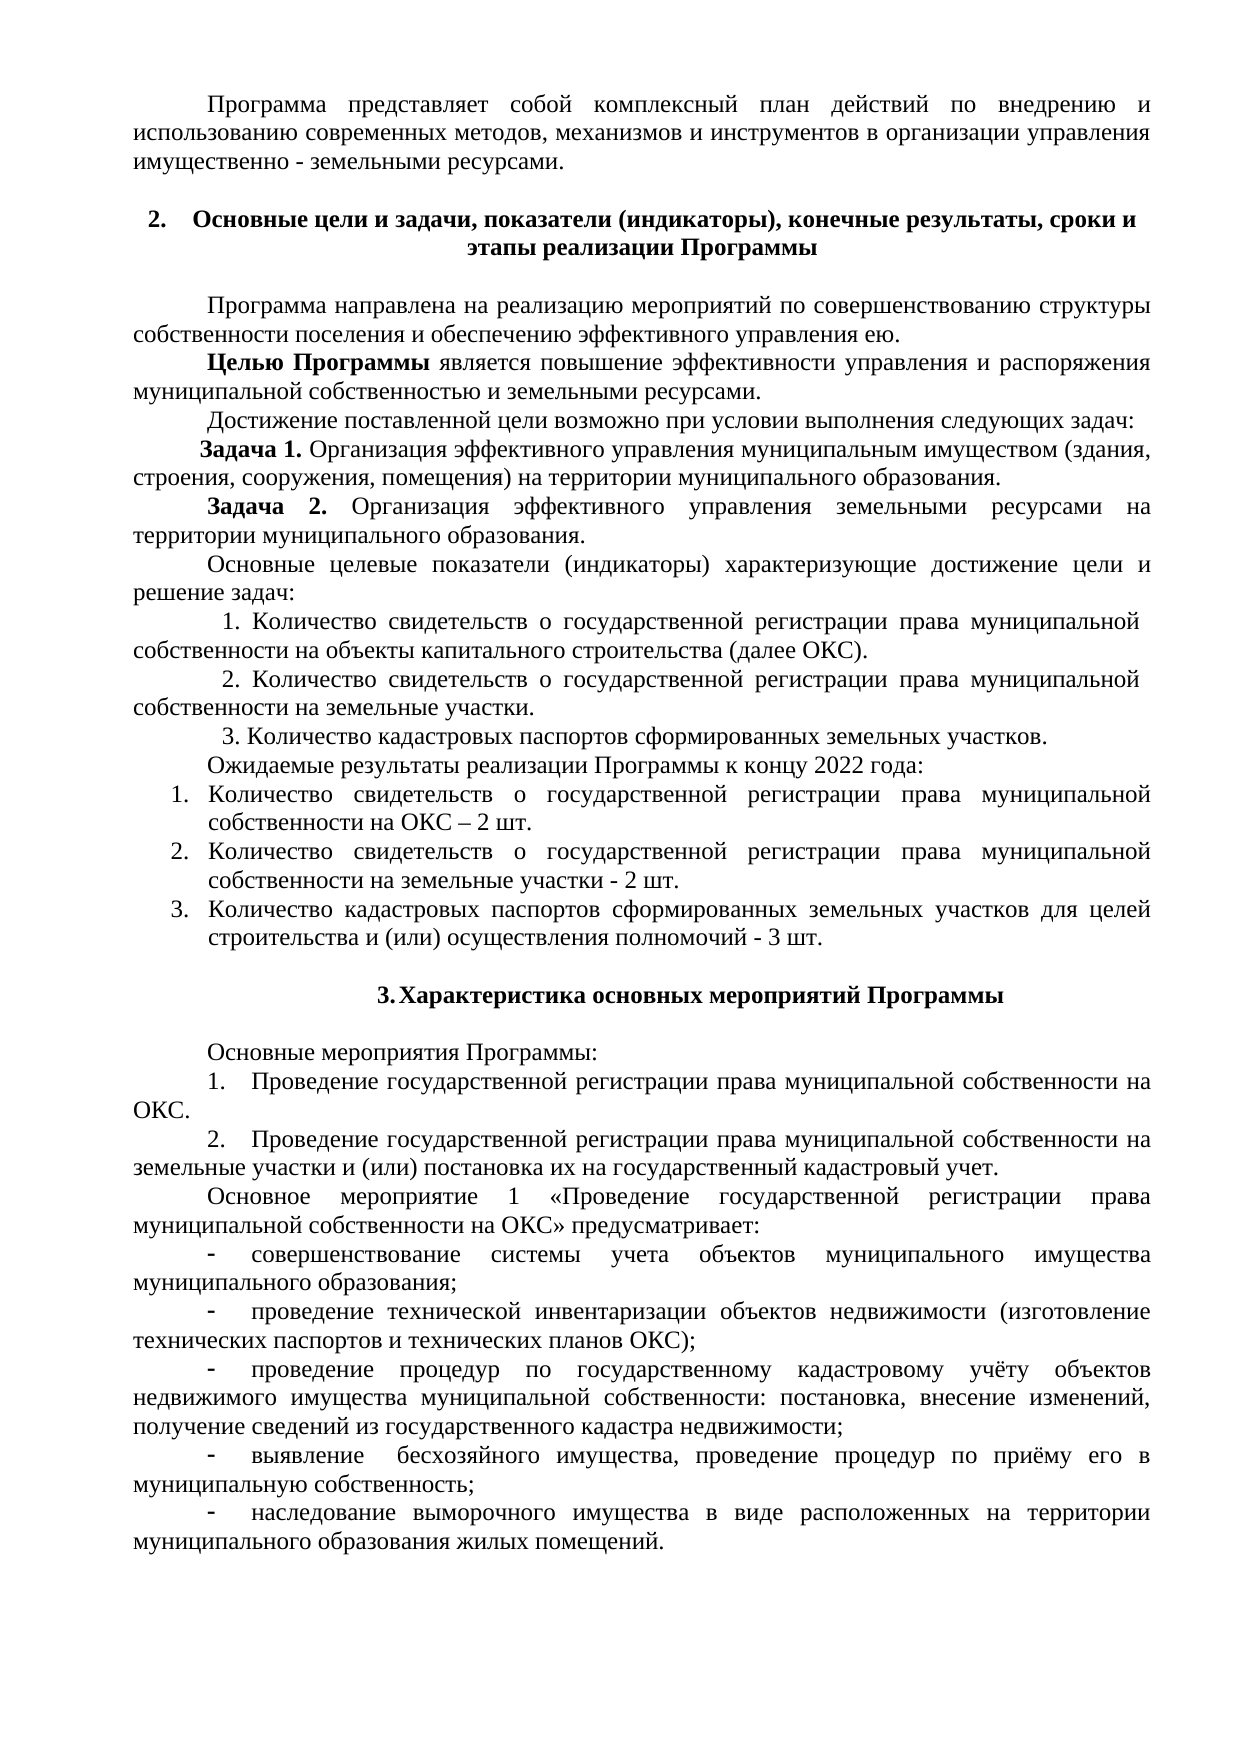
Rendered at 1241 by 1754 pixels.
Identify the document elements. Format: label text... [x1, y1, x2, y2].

list проведение технической инвентаризации объектов недвижимости (изготовление технических паспортов и технических планов ОКС); [133, 1296, 1152, 1354]
text Задача 2. Организация эффективного управления земельными ресурсами на территории муниципального образования. [133, 491, 1152, 549]
list совершенствование системы учета объектов муниципального имущества муниципального образования; [133, 1239, 1152, 1296]
text Основное мероприятие 1 «Проведение государственной регистрации права муниципальной собственности на ОКС» предусматривает: [133, 1181, 1152, 1239]
text Задача 1. Организация эффективного управления муниципальным имуществом (здания, строения, сооружения, помещения) на территории муниципального образования. [133, 434, 1152, 491]
text Достижение поставленной цели возможно при условии выполнения следующих задач: [133, 405, 1152, 434]
text 1. Количество свидетельств о государственной регистрации права муниципальной собственности на объекты капитального строительства (далее ОКС). [133, 606, 1141, 664]
list Количество кадастровых паспортов сформированных земельных участков для целей строительства и (или) осуществления полномочий - 3 шт. [170, 894, 1152, 951]
list выявление бесхозяйного имущества, проведение процедур по приёму его в муниципальную собственность; [133, 1440, 1152, 1497]
text Программа представляет собой комплексный план действий по внедрению и использованию современных методов, механизмов и инструментов в организации управления имущественно - земельными ресурсами. [133, 89, 1152, 175]
list Характеристика основных мероприятий Программы [229, 980, 1152, 1009]
list Проведение государственной регистрации права муниципальной собственности на ОКС. [133, 1066, 1152, 1124]
text 3. Количество кадастровых паспортов сформированных земельных участков. [133, 721, 1152, 750]
list Основные цели и задачи, показатели (индикаторы), конечные результаты, сроки и этапы реализации Программы [133, 204, 1152, 261]
text Основные мероприятия Программы: [133, 1037, 1152, 1066]
list Количество свидетельств о государственной регистрации права муниципальной собственности на ОКС – 2 шт. [170, 779, 1152, 836]
text Целью Программы является повышение эффективности управления и распоряжения муниципальной собственностью и земельными ресурсами. [133, 347, 1152, 405]
text Основные целевые показатели (индикаторы) характеризующие достижение цели и решение задач: [133, 549, 1152, 606]
text Программа направлена на реализацию мероприятий по совершенствованию структуры собственности поселения и обеспечению эффективного управления ею. [133, 290, 1152, 347]
text Ожидаемые результаты реализации Программы к концу 2022 года: [207, 750, 1152, 779]
list проведение процедур по государственному кадастровому учёту объектов недвижимого имущества муниципальной собственности: постановка, внесение изменений, получение сведений из государственного кадастра недвижимости; [133, 1354, 1152, 1440]
list Проведение государственной регистрации права муниципальной собственности на земельные участки и (или) постановка их на государственный кадастровый учет. [133, 1124, 1152, 1181]
text 2. Количество свидетельств о государственной регистрации права муниципальной собственности на земельные участки. [133, 664, 1141, 721]
list Количество свидетельств о государственной регистрации права муниципальной собственности на земельные участки - 2 шт. [170, 836, 1152, 894]
list наследование выморочного имущества в виде расположенных на территории муниципального образования жилых помещений. [133, 1497, 1152, 1555]
